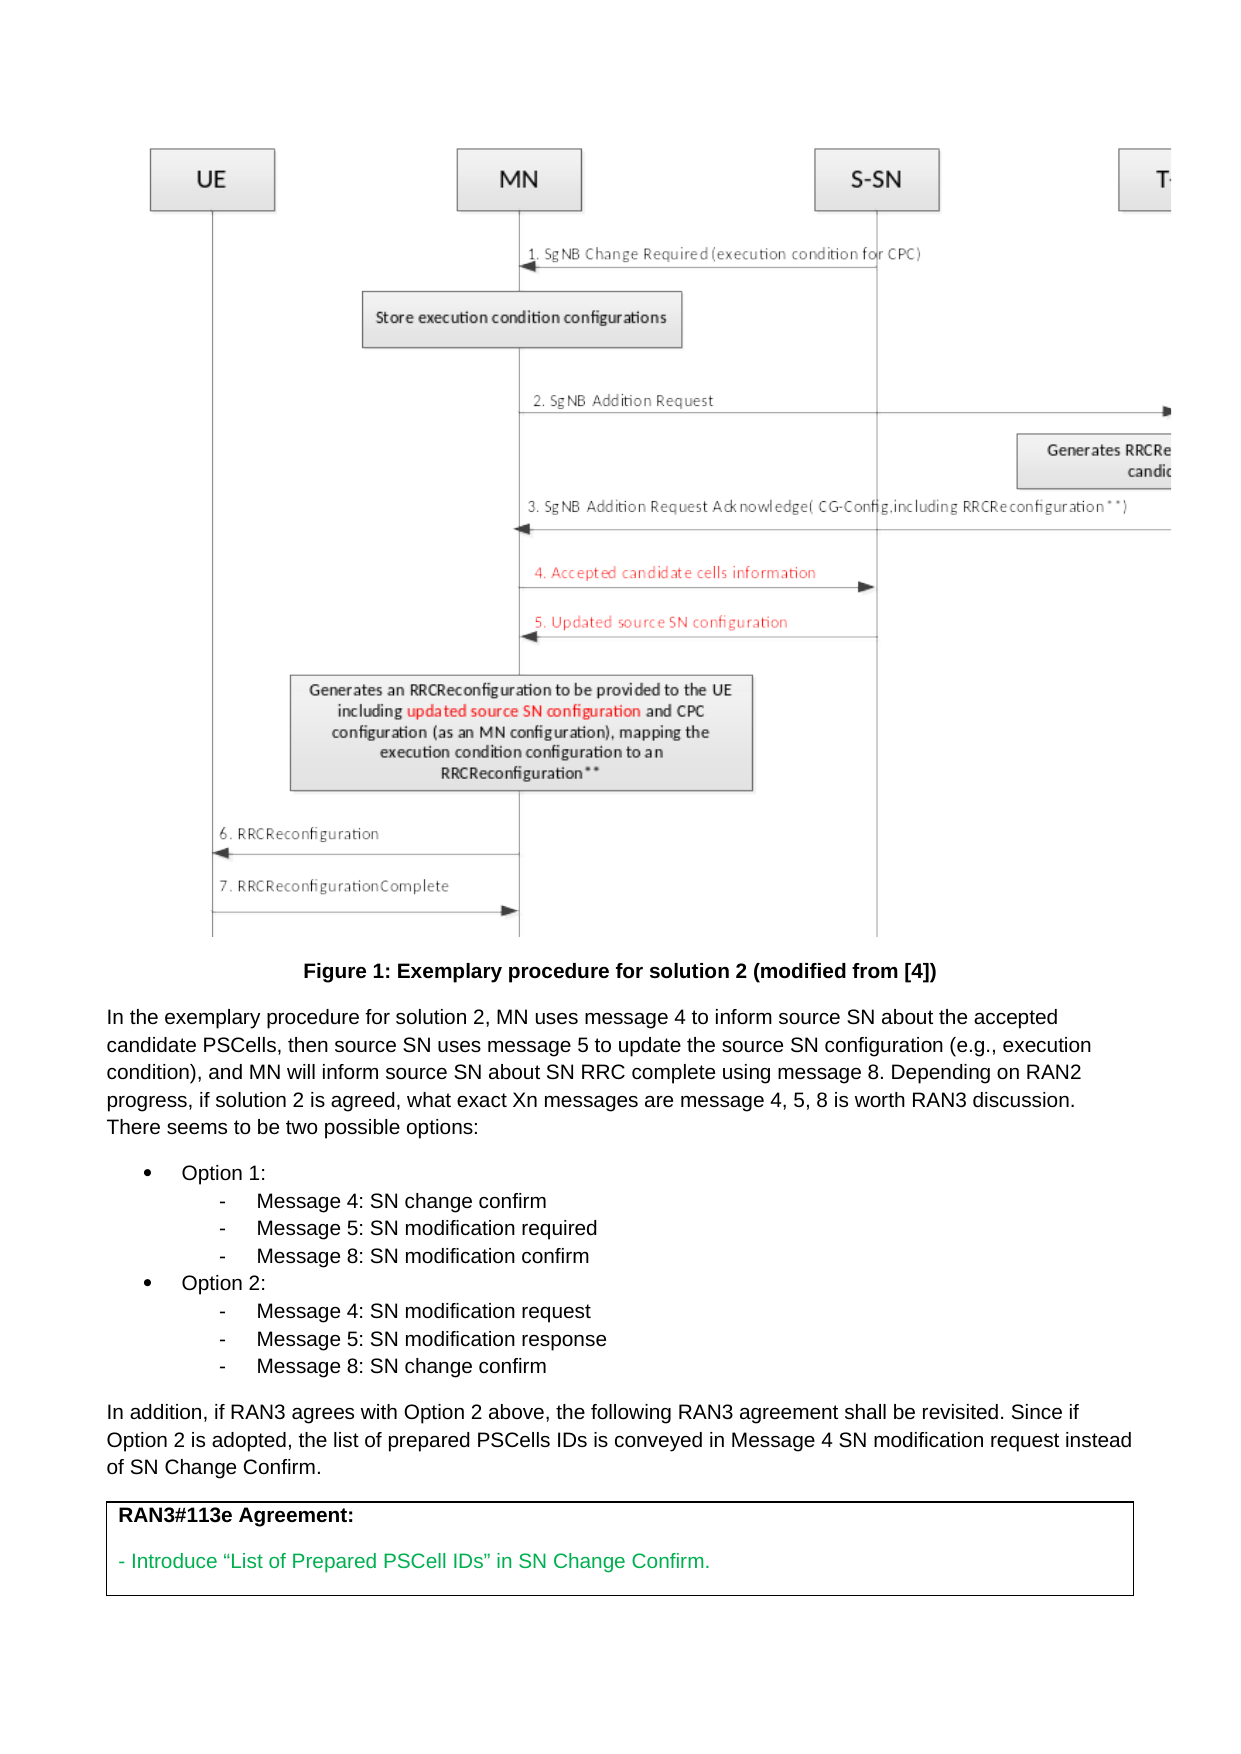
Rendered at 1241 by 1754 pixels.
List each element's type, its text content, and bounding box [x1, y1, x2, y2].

list Message 4: SN modification request [219, 1299, 1134, 1323]
text In the exemplary procedure for solution 2, MN uses message 4 to inform source SN about the accepted candidate PSCells, then source SN uses message 5 to update the source SN configuration (e.g., execution condition), and MN will inform source SN about SN RRC complete using message 8. Depending on RAN2 progress, if solution 2 is agreed, what exact Xn messages are message 4, 5, 8 is worth RAN3 discussion. There seems to be two possible options: [106, 1005, 1134, 1139]
table_header RAN3#113e Agreement: - Introduce “List of Prepared PSCell IDs” in SN Change Confirm. [107, 1503, 1133, 1595]
list Option 1: [144, 1161, 1134, 1185]
list Message 5: SN modification required [219, 1216, 1134, 1240]
list Option 2: [144, 1271, 1134, 1295]
list Message 4: SN change confirm [219, 1189, 1134, 1213]
text In addition, if RAN3 agrees with Option 2 above, the following RAN3 agreement shall be revisited. Since if Option 2 is adopted, the list of prepared PSCells IDs is conveyed in Message 4 SN modification request instead of SN Change Confirm. [106, 1400, 1134, 1479]
list Message 5: SN modification response [219, 1326, 1134, 1350]
list Message 8: SN modification confirm [219, 1244, 1134, 1268]
text Figure 1: Exemplary procedure for solution 2 (modified from [4]) [106, 959, 1134, 983]
list Message 8: SN change confirm [219, 1354, 1134, 1378]
